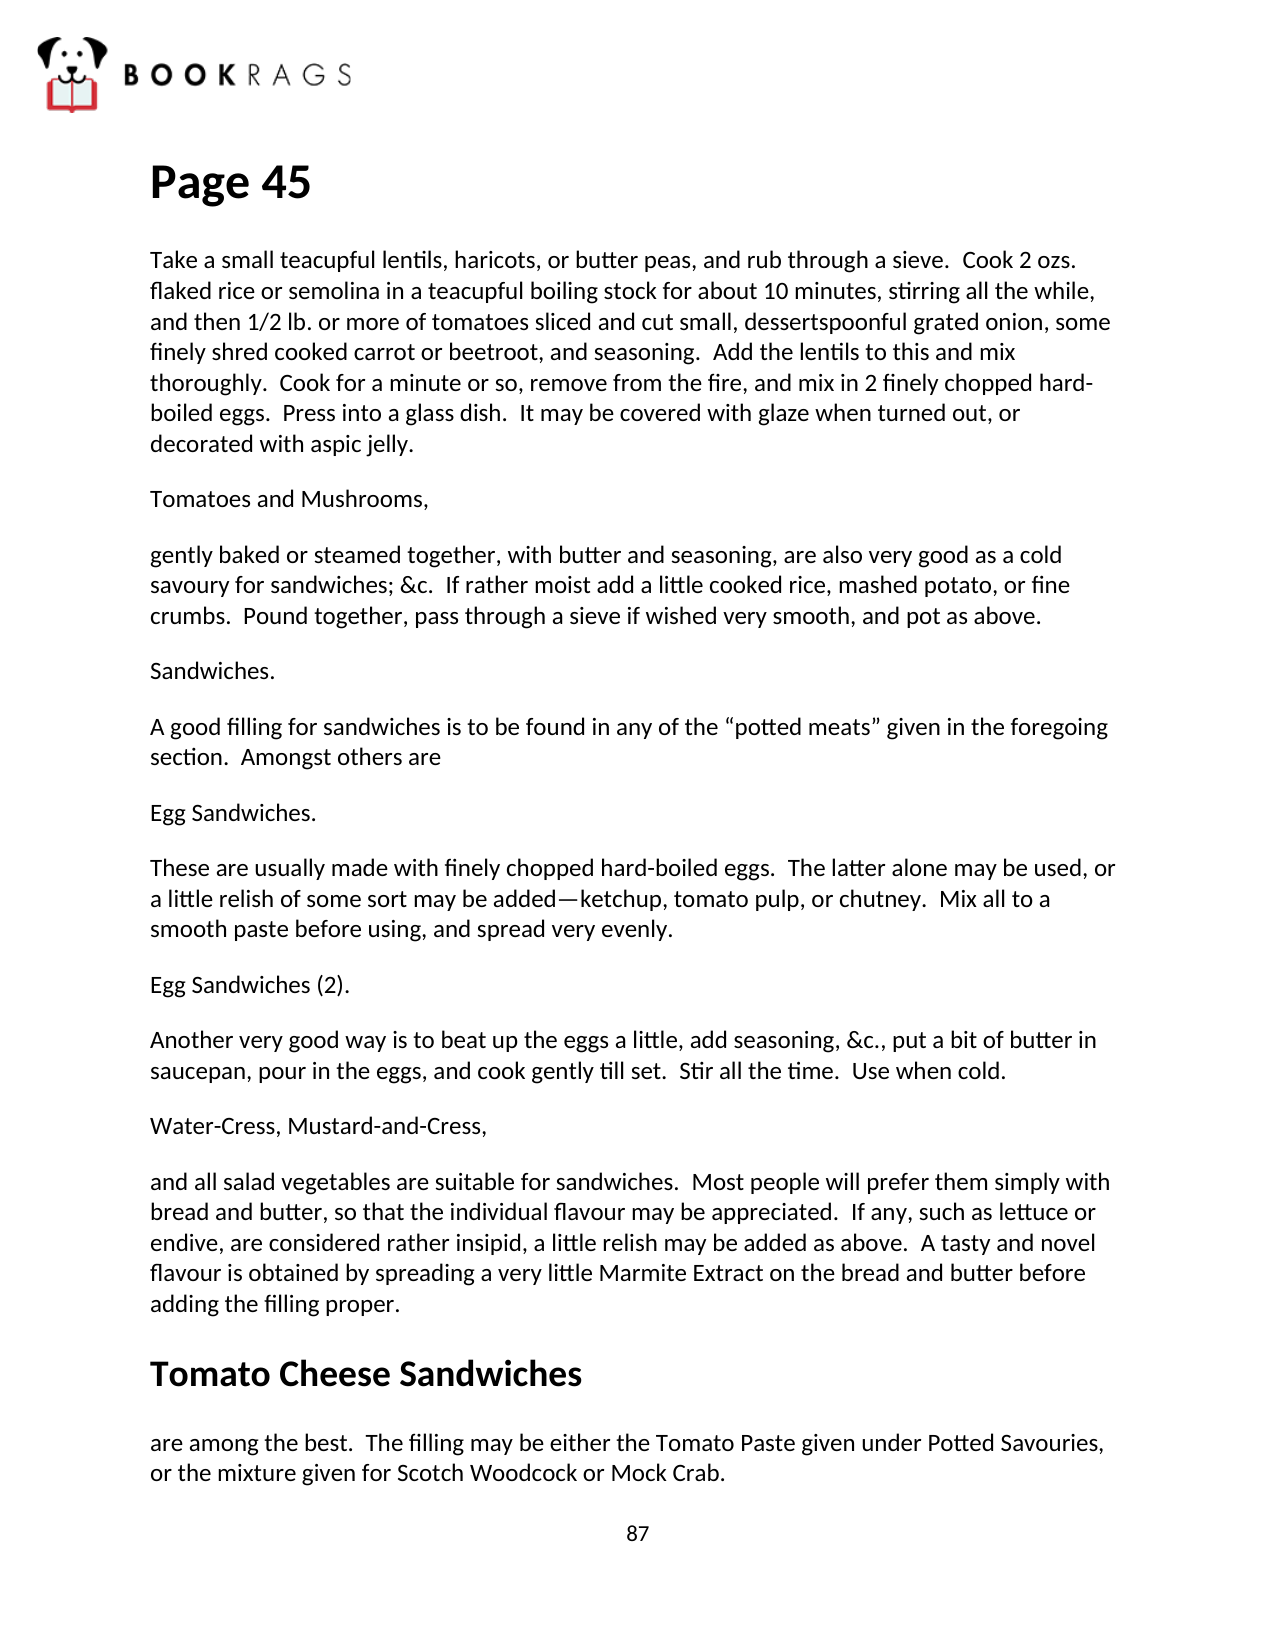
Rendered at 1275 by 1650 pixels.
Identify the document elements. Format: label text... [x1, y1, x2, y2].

text Sandwiches. [150, 655, 1125, 686]
text and all salad vegetables are suitable for sandwiches. Most people will prefer them simply with bread and butter, so that the individual flavour may be appreciated. If any, such as lettuce or endive, are considered rather insipid, a little relish may be added as above. A tasty and novel flavour is obtained by spreading a very little Marmite Extract on the bread and butter before adding the filling proper. [150, 1166, 1125, 1319]
text These are usually made with finely chopped hard-boiled eggs. The latter alone may be used, or a little relish of some sort may be added—­ketchup, tomato pulp, or chutney. Mix all to a smooth paste before using, and spread very evenly. [150, 852, 1125, 944]
picture [37, 37, 351, 113]
text Another very good way is to beat up the eggs a little, add seasoning, &c., put a bit of butter in saucepan, pour in the eggs, and cook gently till set. Stir all the time. Use when cold. [150, 1024, 1125, 1086]
text Water-Cress, Mustard-and-Cress, [150, 1111, 1125, 1141]
text are among the best. The filling may be either the Tomato Paste given under Potted Savouries, or the mixture given for Scotch Woodcock or Mock Crab. [150, 1427, 1125, 1488]
text Take a small teacupful lentils, haricots, or butter peas, and rub through a sieve. Cook 2 ozs. flaked rice or semolina in a teacupful boiling stock for about 10 minutes, stirring all the while, and then 1/2 lb. or more of tomatoes sliced and cut small, dessertspoonful grated onion, some finely shred cooked carrot or beetroot, and seasoning. Add the lentils to this and mix thoroughly. Cook for a minute or so, remove from the fire, and mix in 2 finely chopped hard-boiled eggs. Press into a glass dish. It may be covered with glaze when turned out, or decorated with aspic jelly. [150, 244, 1125, 458]
text gently baked or steamed together, with butter and seasoning, are also very good as a cold savoury for sandwiches; &c. If rather moist add a little cooked rice, mashed potato, or fine crumbs. Pound together, pass through a sieve if wished very smooth, and pot as above. [150, 539, 1125, 630]
text Tomato Cheese Sandwiches [150, 1350, 1125, 1396]
text Tomatoes and Mushrooms, [150, 483, 1125, 514]
text Page 45 [150, 150, 1125, 211]
text A good filling for sandwiches is to be found in any of the “potted meats” given in the foregoing section. Amongst others are [150, 711, 1125, 772]
text Egg Sandwiches (2). [150, 969, 1125, 999]
text Egg Sandwiches. [150, 797, 1125, 827]
